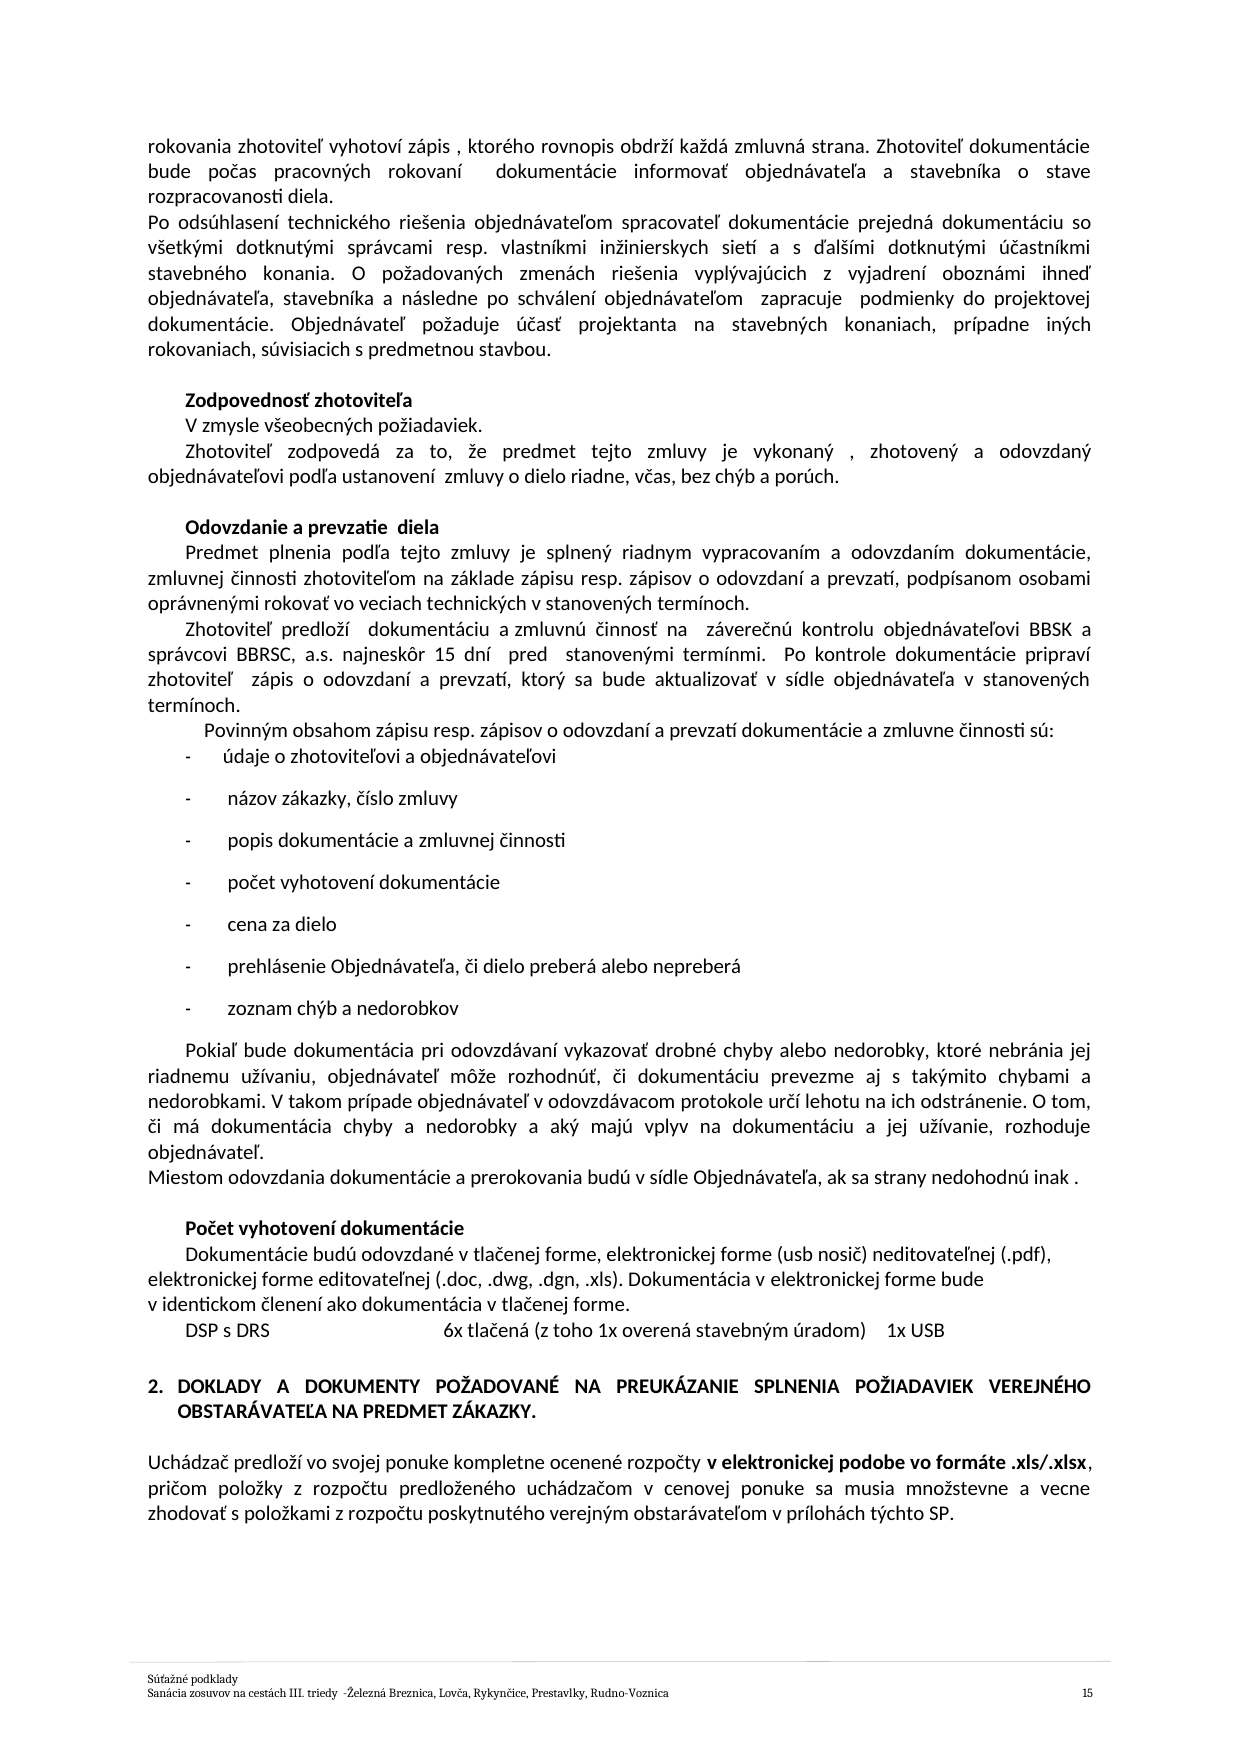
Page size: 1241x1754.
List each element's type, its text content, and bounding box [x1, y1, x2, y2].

list počet vyhotovení dokumentácie [185, 869, 1092, 894]
text Zhotoviteľ predloží dokumentáciu a zmluvnú činnosť na záverečnú kontrolu objednávateľovi BBSK a správcovi BBRSC, a.s. najneskôr 15 dní pred stanovenými termínmi. Po kontrole dokumentácie pripraví zhotoviteľ zápis o odovzdaní a prevzatí, ktorý sa bude aktualizovať v sídle objednávateľa v stanovených termínoch. [148, 616, 1092, 717]
text Miestom odovzdania dokumentácie a prerokovania budú v sídle Objednávateľa, ak sa strany nedohodnú inak . [148, 1164, 1092, 1190]
text V zmysle všeobecných požiadaviek. [148, 412, 1092, 438]
text Povinným obsahom zápisu resp. zápisov o odovzdaní a prevzatí dokumentácie a zmluvne činnosti sú: [148, 717, 1092, 743]
list Uchádzač predloží vo svojej ponuke kompletne ocenené rozpočty v elektronickej podobe vo formáte .xls/.xlsx, pričom položky z rozpočtu predloženého uchádzačom v cenovej ponuke sa musia množstevne a vecne zhodovať s položkami z rozpočtu poskytnutého verejným obstarávateľom v prílohách týchto SP. [148, 1449, 1092, 1526]
text Pokiaľ bude dokumentácia pri odovzdávaní vykazovať drobné chyby alebo nedorobky, ktoré nebránia jej riadnemu užívaniu, objednávateľ môže rozhodnúť, či dokumentáciu prevezme aj s takýmito chybami a nedorobkami. V takom prípade objednávateľ v odovzdávacom protokole určí lehotu na ich odstránenie. O tom, či má dokumentácia chyby a nedorobky a aký majú vplyv na dokumentáciu a jej užívanie, rozhoduje objednávateľ. [148, 1037, 1092, 1164]
list údaje o zhotoviteľovi a objednávateľovi [185, 743, 1092, 768]
list popis dokumentácie a zmluvnej činnosti [185, 827, 1092, 852]
list cena za dielo [185, 911, 1092, 937]
text Predmet plnenia podľa tejto zmluvy je splnený riadnym vypracovaním a odovzdaním dokumentácie, zmluvnej činnosti zhotoviteľom na základe zápisu resp. zápisov o odovzdaní a prevzatí, podpísanom osobami oprávnenými rokovať vo veciach technických v stanovených termínoch. [148, 539, 1092, 616]
text Zhotoviteľ zodpovedá za to, že predmet tejto zmluvy je vykonaný , zhotovený a odovzdaný objednávateľovi podľa ustanovení zmluvy o dielo riadne, včas, bez chýb a porúch. [148, 438, 1092, 489]
list názov zákazky, číslo zmluvy [185, 785, 1092, 810]
list DOKLADY A DOKUMENTY POŽADOVANÉ NA PREUKÁZANIE SPLNENIA POŽIADAVIEK VEREJNÉHO OBSTARÁVATEĽA NA PREDMET ZÁKAZKY. [148, 1373, 1092, 1424]
list zoznam chýb a nedorobkov [185, 995, 1092, 1021]
text DSP s DRS 6x tlačená (z toho 1x overená stavebným úradom) 1x USB [148, 1317, 1092, 1342]
text Odovzdanie a prevzatie diela [148, 514, 1092, 539]
text Počet vyhotovení dokumentácie [148, 1215, 1092, 1241]
text Dokumentácie budú odovzdané v tlačenej forme, elektronickej forme (usb nosič) neditovateľnej (.pdf), elektronickej forme editovateľnej (.doc, .dwg, .dgn, .xls). Dokumentácia v elektronickej forme bude v identickom členení ako dokumentácia v tlačenej forme. [148, 1241, 1092, 1317]
text Po odsúhlasení technického riešenia objednávateľom spracovateľ dokumentácie prejedná dokumentáciu so všetkými dotknutými správcami resp. vlastníkmi inžinierskych sietí a s ďalšími dotknutými účastníkmi stavebného konania. O požadovaných zmenách riešenia vyplývajúcich z vyjadrení oboznámi ihneď objednávateľa, stavebníka a následne po schválení objednávateľom zapracuje podmienky do projektovej dokumentácie. Objednávateľ požaduje účasť projektanta na stavebných konaniach, prípadne iných rokovaniach, súvisiacich s predmetnou stavbou. [148, 209, 1092, 362]
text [148, 133, 1092, 209]
text Zodpovednosť zhotoviteľa [148, 387, 1092, 412]
list prehlásenie Objednávateľa, či dielo preberá alebo nepreberá [185, 953, 1092, 979]
